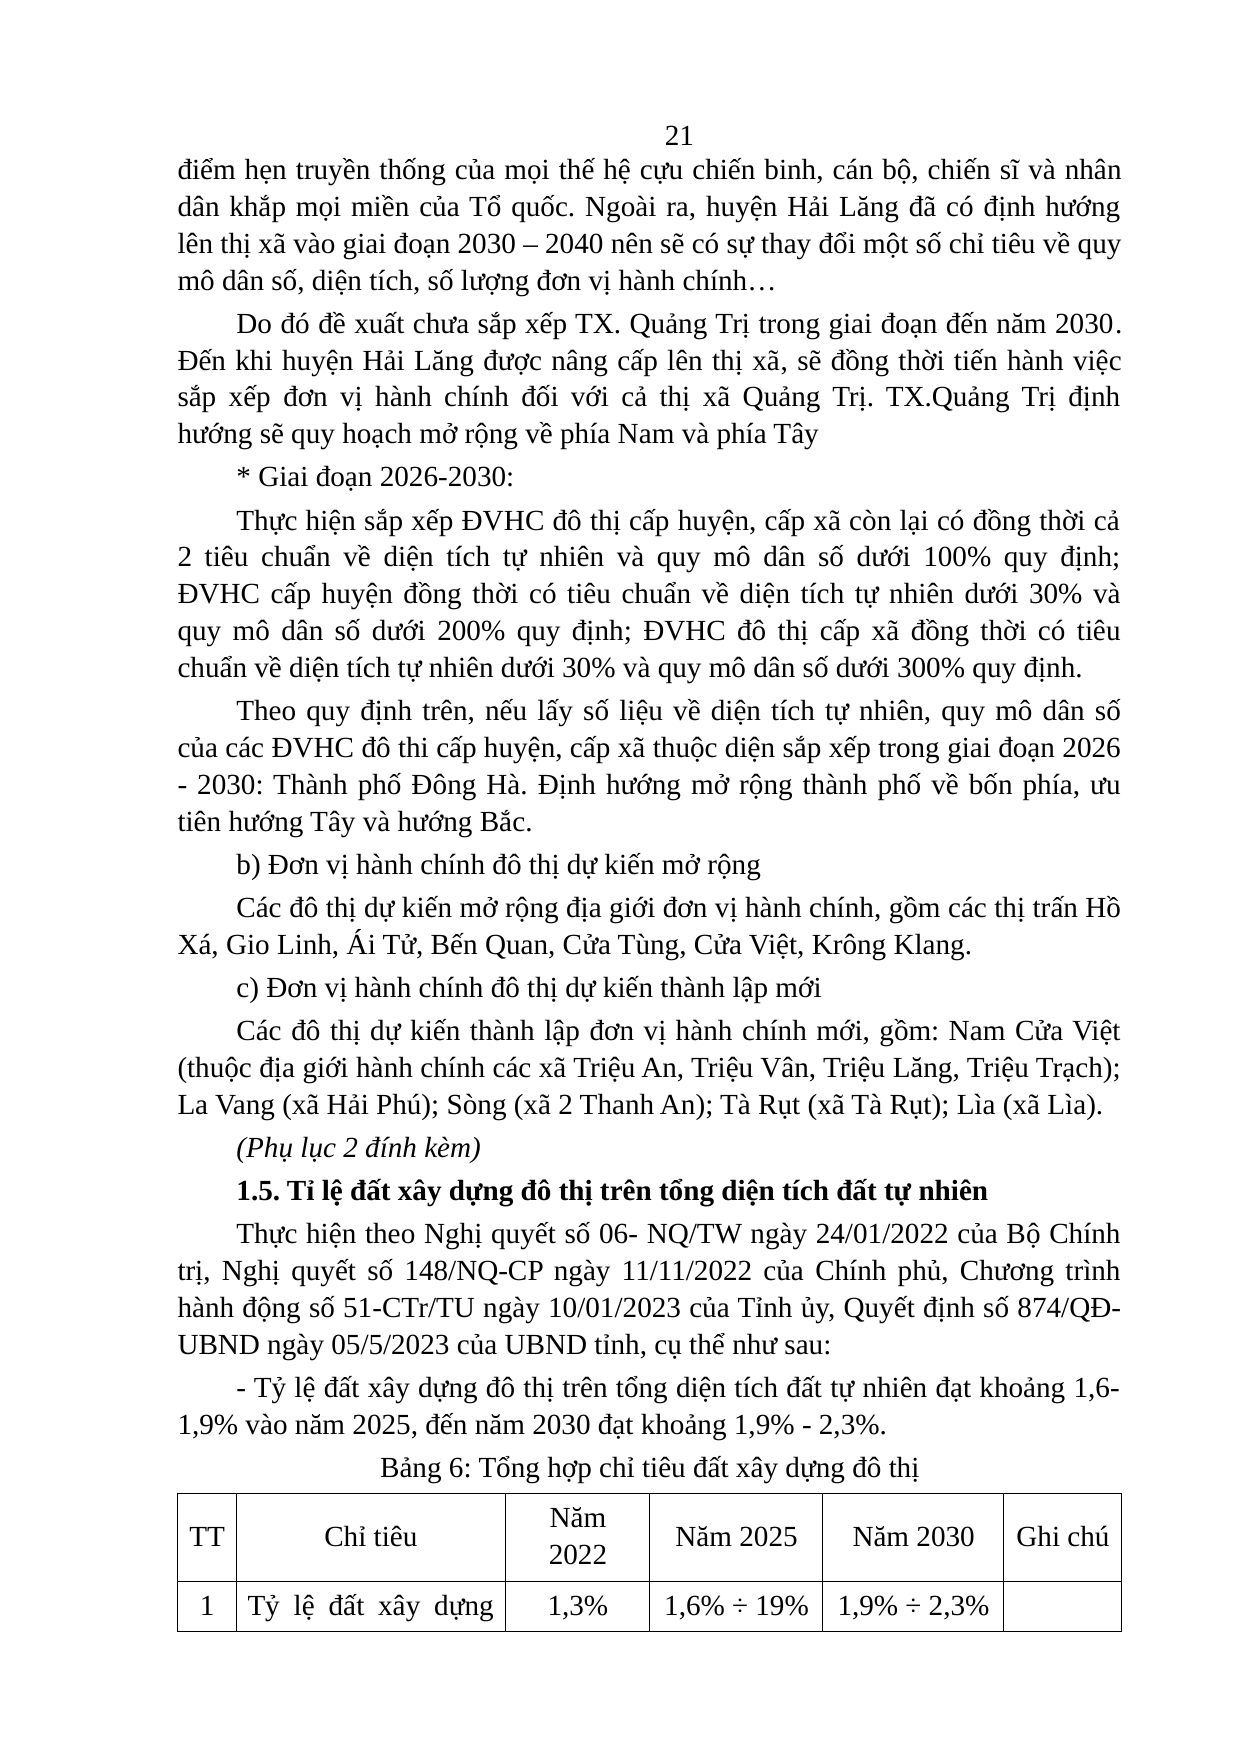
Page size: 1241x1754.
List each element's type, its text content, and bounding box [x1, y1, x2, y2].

table_header Năm 2025 [650, 1494, 822, 1581]
table_cell 1 [178, 1582, 236, 1631]
text * Giai đoạn 2026-2030: [177, 459, 1122, 493]
text Bảng 6: Tổng hợp chỉ tiêu đất xây dựng đô thị [177, 1450, 1122, 1484]
table_header Chỉ tiêu [237, 1494, 505, 1581]
text Các đô thị dự kiến mở rộng địa giới đơn vị hành chính, gồm các thị trấn Hồ Xá, Gio Linh, Ái Tử, Bến Quan, Cửa Tùng, Cửa Việt, Krông Klang. [177, 890, 1122, 961]
subtitle 1.5. Tỉ lệ đất xây dựng đô thị trên tổng diện tích đất tự nhiên [177, 1173, 1122, 1207]
table_cell 1,3% [506, 1582, 649, 1631]
text (Phụ lục 2 đính kèm) [177, 1130, 1122, 1164]
text - Tỷ lệ đất xây dựng đô thị trên tổng diện tích đất tự nhiên đạt khoảng 1,6-1,9% vào năm 2025, đến năm 2030 đạt khoảng 1,9% - 2,3%. [177, 1370, 1122, 1441]
table_header Năm 2030 [823, 1494, 1003, 1581]
text Các đô thị dự kiến thành lập đơn vị hành chính mới, gồm: Nam Cửa Việt (thuộc địa giới hành chính các xã Triệu An, Triệu Vân, Triệu Lăng, Triệu Trạch); La Vang (xã Hải Phú); Sòng (xã 2 Thanh An); Tà Rụt (xã Tà Rụt); Lìa (xã Lìa). [177, 1013, 1122, 1121]
text c) Đơn vị hành chính đô thị dự kiến thành lập mới [177, 970, 1122, 1004]
table_cell [1004, 1582, 1121, 1631]
table_header Năm 2022 [506, 1494, 649, 1581]
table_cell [237, 1582, 505, 1631]
table_cell 1,6% ÷ 19% [650, 1582, 822, 1631]
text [177, 152, 1122, 296]
table_cell 1,9% ÷ 2,3% [823, 1582, 1003, 1631]
text b) Đơn vị hành chính đô thị dự kiến mở rộng [177, 847, 1122, 881]
table_header Ghi chú [1004, 1494, 1121, 1581]
text Theo quy định trên, nếu lấy số liệu về diện tích tự nhiên, quy mô dân số của các ĐVHC đô thi cấp huyện, cấp xã thuộc diện sắp xếp trong giai đoạn 2026 - 2030: Thành phố Đông Hà. Định hướng mở rộng thành phố về bốn phía, ưu tiên hướng Tây và hướng Bắc. [177, 693, 1122, 837]
text Do đó đề xuất chưa sắp xếp TX. Quảng Trị trong giai đoạn đến năm 2030. Đến khi huyện Hải Lăng được nâng cấp lên thị xã, sẽ đồng thời tiến hành việc sắp xếp đơn vị hành chính đối với cả thị xã Quảng Trị. TX.Quảng Trị định hướng sẽ quy hoạch mở rộng về phía Nam và phía Tây [177, 306, 1122, 450]
table_header TT [178, 1494, 236, 1581]
text Thực hiện sắp xếp ĐVHC đô thị cấp huyện, cấp xã còn lại có đồng thời cả 2 tiêu chuẩn về diện tích tự nhiên và quy mô dân số dưới 100% quy định; ĐVHC cấp huyện đồng thời có tiêu chuẩn về diện tích tự nhiên dưới 30% và quy mô dân số dưới 200% quy định; ĐVHC đô thị cấp xã đồng thời có tiêu chuẩn về diện tích tự nhiên dưới 30% và quy mô dân số dưới 300% quy định. [177, 503, 1122, 684]
